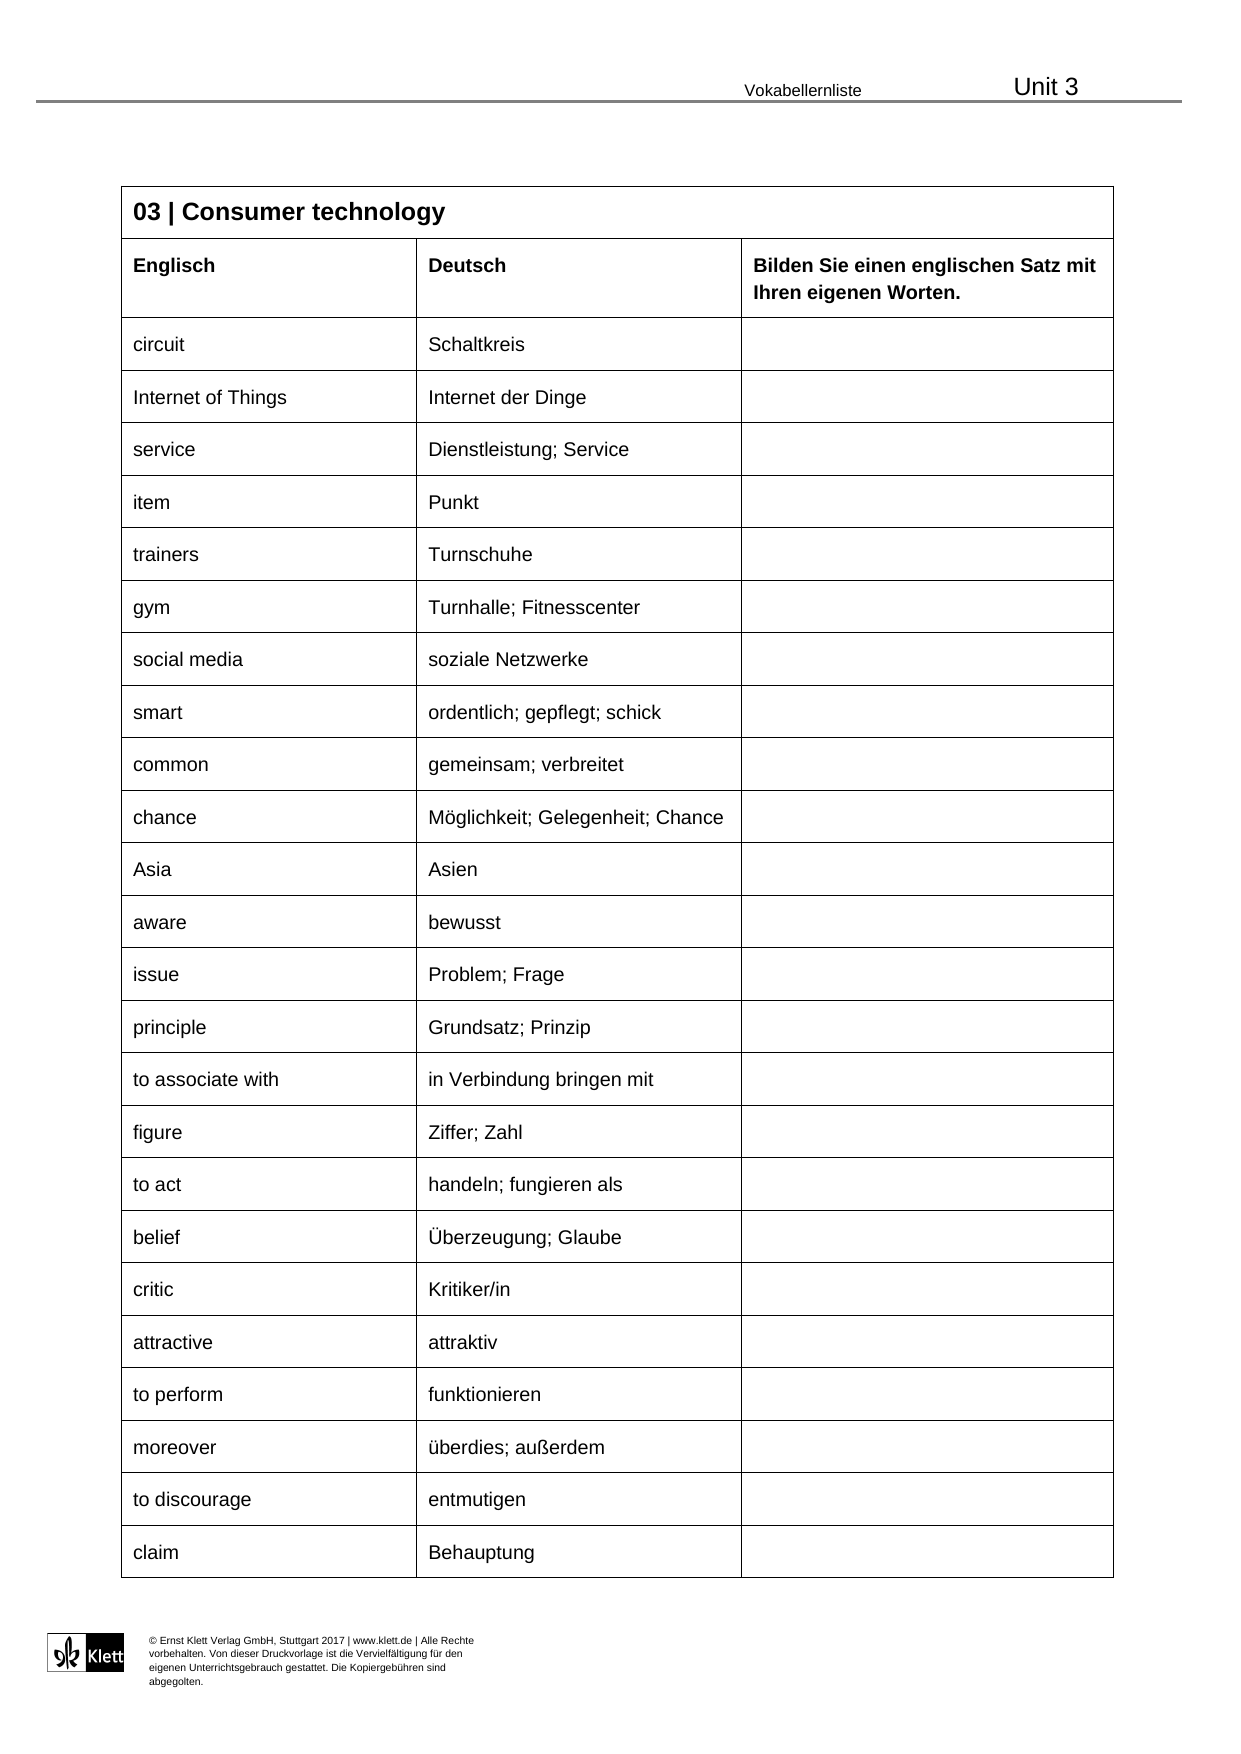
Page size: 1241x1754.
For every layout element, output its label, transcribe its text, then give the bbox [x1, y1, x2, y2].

table_cell [742, 1211, 1113, 1262]
table_cell [742, 1106, 1113, 1157]
table_cell to associate with [122, 1053, 416, 1104]
table_cell [742, 1526, 1113, 1577]
table_cell Internet of Things [122, 371, 416, 422]
table_cell [742, 1473, 1113, 1524]
table_cell [742, 476, 1113, 527]
table_cell chance [122, 791, 416, 842]
table_cell funktionieren [417, 1368, 741, 1419]
table_cell Grundsatz; Prinzip [417, 1001, 741, 1052]
table_cell [742, 1368, 1113, 1419]
table_cell Bilden Sie einen englischen Satz mit Ihren eigenen Worten. [742, 239, 1113, 317]
table_cell aware [122, 896, 416, 947]
table_cell claim [122, 1526, 416, 1577]
table_cell [742, 843, 1113, 894]
picture [47, 1633, 124, 1672]
table_cell Problem; Frage [417, 948, 741, 999]
table_cell [742, 528, 1113, 579]
table_cell Kritiker/in [417, 1263, 741, 1314]
table_cell Möglichkeit; Gelegenheit; Chance [417, 791, 741, 842]
table_cell ordentlich; gepflegt; schick [417, 686, 741, 737]
table_cell Dienstleistung; Service [417, 423, 741, 474]
table_cell circuit [122, 318, 416, 369]
table_cell [742, 318, 1113, 369]
table_cell [742, 423, 1113, 474]
table_cell trainers [122, 528, 416, 579]
table_cell moreover [122, 1421, 416, 1472]
table_cell [742, 686, 1113, 737]
table_cell belief [122, 1211, 416, 1262]
table_cell Behauptung [417, 1526, 741, 1577]
table_cell [742, 1158, 1113, 1209]
table_cell Deutsch [417, 239, 741, 317]
table_cell figure [122, 1106, 416, 1157]
table_cell Asien [417, 843, 741, 894]
table_cell soziale Netzwerke [417, 633, 741, 684]
table_cell [742, 1263, 1113, 1314]
table_cell gemeinsam; verbreitet [417, 738, 741, 789]
table_cell Überzeugung; Glaube [417, 1211, 741, 1262]
table_cell Englisch [122, 239, 416, 317]
table_cell critic [122, 1263, 416, 1314]
table_cell entmutigen [417, 1473, 741, 1524]
table_cell Asia [122, 843, 416, 894]
table_cell Schaltkreis [417, 318, 741, 369]
table_cell [742, 371, 1113, 422]
table_cell überdies; außerdem [417, 1421, 741, 1472]
table_cell [742, 1316, 1113, 1367]
table_header 03 | Consumer technology [122, 187, 1113, 238]
table_cell [742, 738, 1113, 789]
table_cell gym [122, 581, 416, 632]
table_cell to act [122, 1158, 416, 1209]
table_cell [742, 1001, 1113, 1052]
table_cell [742, 948, 1113, 999]
table_cell service [122, 423, 416, 474]
table_cell attractive [122, 1316, 416, 1367]
table_cell [742, 581, 1113, 632]
table_cell Turnhalle; Fitnesscenter [417, 581, 741, 632]
table_cell [742, 791, 1113, 842]
table_cell principle [122, 1001, 416, 1052]
table_cell bewusst [417, 896, 741, 947]
table_cell [742, 896, 1113, 947]
table_cell item [122, 476, 416, 527]
table_cell attraktiv [417, 1316, 741, 1367]
table_cell [742, 633, 1113, 684]
table_cell Turnschuhe [417, 528, 741, 579]
table_cell smart [122, 686, 416, 737]
table_cell social media [122, 633, 416, 684]
table_cell [742, 1053, 1113, 1104]
table_cell Internet der Dinge [417, 371, 741, 422]
table_cell common [122, 738, 416, 789]
table_cell issue [122, 948, 416, 999]
table_cell to discourage [122, 1473, 416, 1524]
table_cell Punkt [417, 476, 741, 527]
table_cell in Verbindung bringen mit [417, 1053, 741, 1104]
table_cell handeln; fungieren als [417, 1158, 741, 1209]
table_cell Ziffer; Zahl [417, 1106, 741, 1157]
table_cell to perform [122, 1368, 416, 1419]
table_cell [742, 1421, 1113, 1472]
